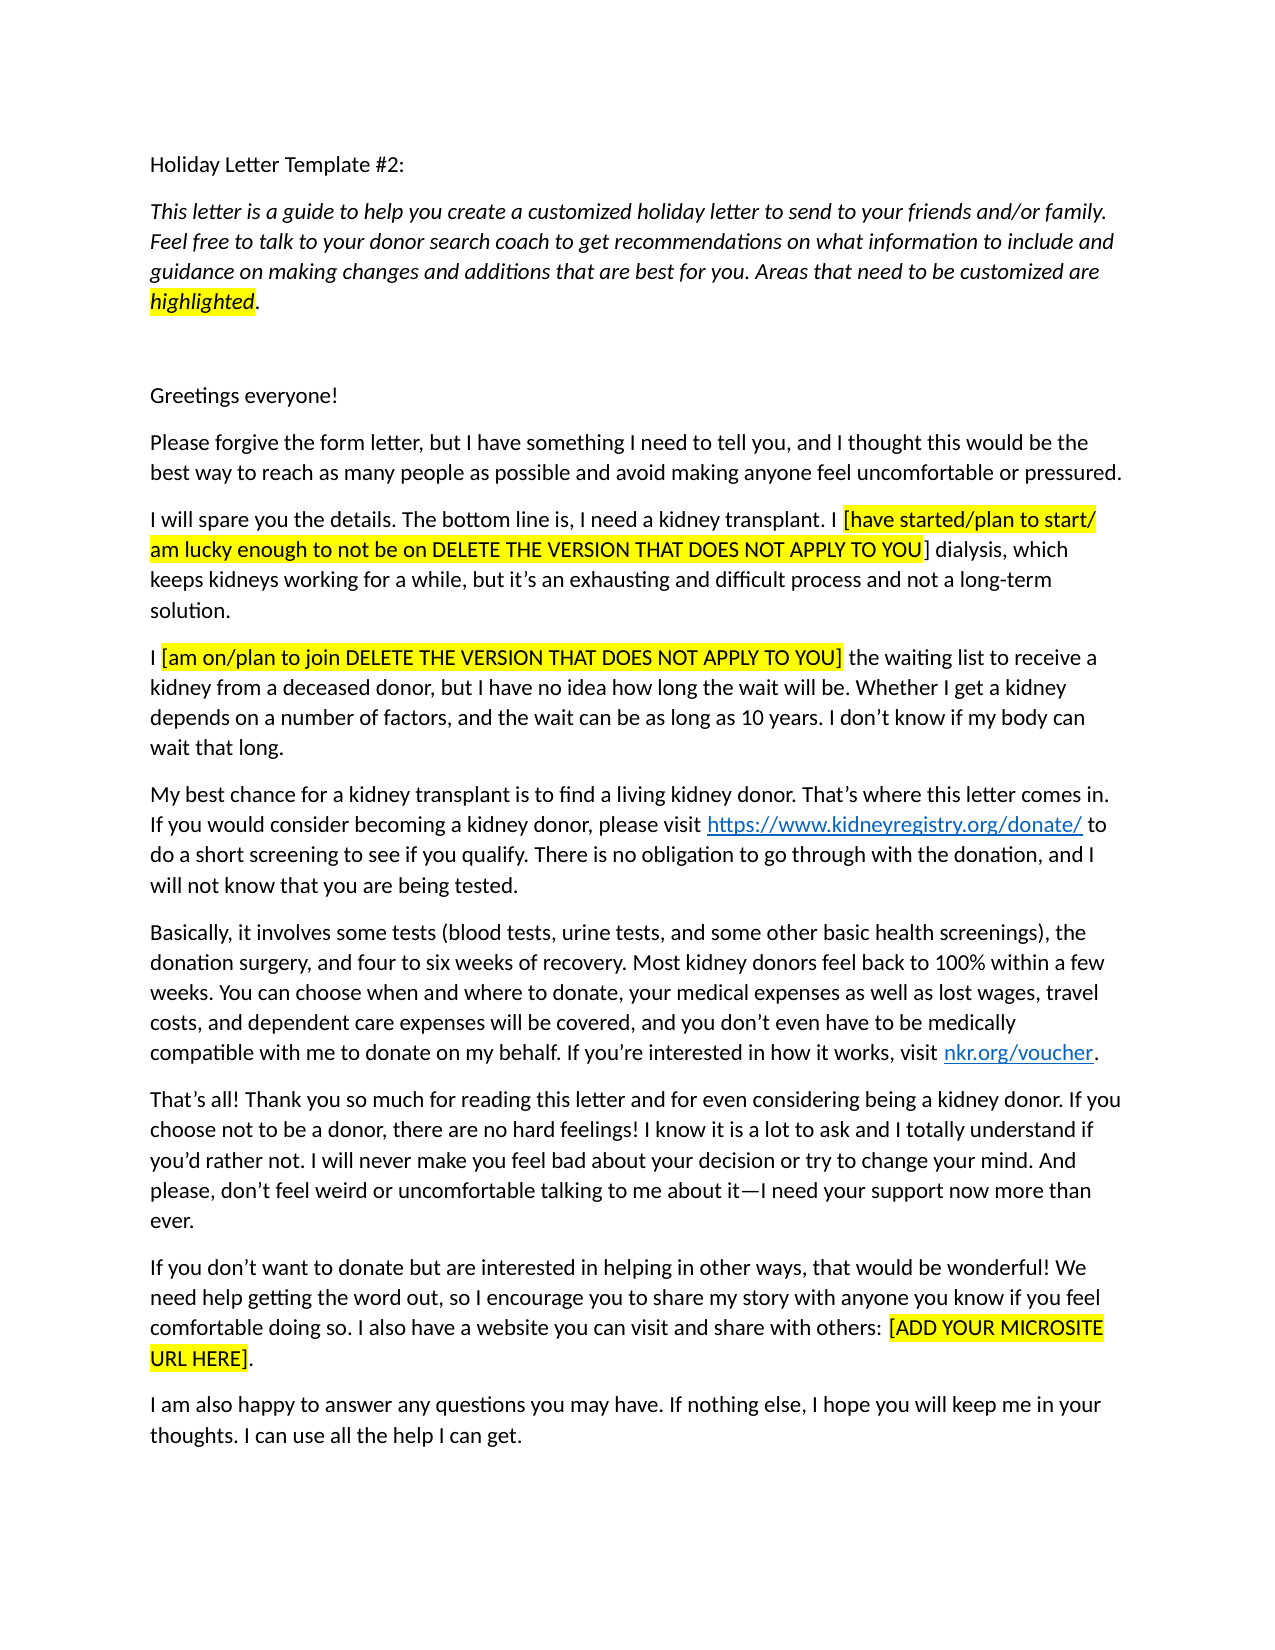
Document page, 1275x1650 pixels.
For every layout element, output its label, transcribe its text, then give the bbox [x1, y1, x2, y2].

text Basically, it involves some tests (blood tests, urine tests, and some other basic health screenings), the donation surgery, and four to six weeks of recovery. Most kidney donors feel back to 100% within a few weeks. You can choose when and where to donate, your medical expenses as well as lost wages, travel costs, and dependent care expenses will be covered, and you don’t even have to be medically compatible with me to donate on my behalf. If you’re interested in how it works, visit nkr.org/voucher. [150, 918, 1125, 1067]
text I will spare you the details. The bottom line is, I need a kidney transplant. I [have started/plan to start/ am lucky enough to not be on DELETE THE VERSION THAT DOES NOT APPLY TO YOU] dialysis, which keeps kidneys working for a while, but it’s an exhausting and difficult process and not a long-term solution. [150, 505, 1125, 624]
text My best chance for a kidney transplant is to find a living kidney donor. That’s where this letter comes in. If you would consider becoming a kidney donor, please visit https://www.kidneyregistry.org/donate/ to do a short screening to see if you qualify. There is no obligation to go through with the donation, and I will not know that you are being tested. [150, 780, 1125, 899]
text That’s all! Thank you so much for reading this letter and for even considering being a kidney donor. If you choose not to be a donor, there are no hard feelings! I know it is a lot to ask and I totally understand if you’d rather not. I will never make you feel bad about your decision or try to change your mind. And please, don’t feel weird or uncomfortable talking to me about it—I need your support now more than ever. [150, 1085, 1125, 1234]
text Holiday Letter Template #2: [150, 150, 1125, 178]
text Please forgive the form letter, but I have something I need to tell you, and I thought this would be the best way to reach as many people as possible and avoid making anyone feel uncomfortable or pressured. [150, 428, 1125, 486]
text This letter is a guide to help you create a customized holiday letter to send to your friends and/or family. Feel free to talk to your donor search coach to get recommendations on what information to include and guidance on making changes and additions that are best for you. Areas that need to be customized are highlighted. [150, 197, 1125, 316]
text Greetings everyone! [150, 381, 1125, 409]
text I am also happy to answer any questions you may have. If nothing else, I hope you will keep me in your thoughts. I can use all the help I can get. [150, 1391, 1125, 1449]
text If you don’t want to donate but are interested in helping in other ways, that would be wonderful! We need help getting the word out, so I encourage you to share my story with anyone you know if you feel comfortable doing so. I also have a website you can visit and share with others: [ADD YOUR MICROSITE URL HERE]. [150, 1253, 1125, 1372]
text I [am on/plan to join DELETE THE VERSION THAT DOES NOT APPLY TO YOU] the waiting list to receive a kidney from a deceased donor, but I have no idea how long the wait will be. Whether I get a kidney depends on a number of factors, and the wait can be as long as 10 years. I don’t know if my body can wait that long. [150, 643, 1125, 761]
